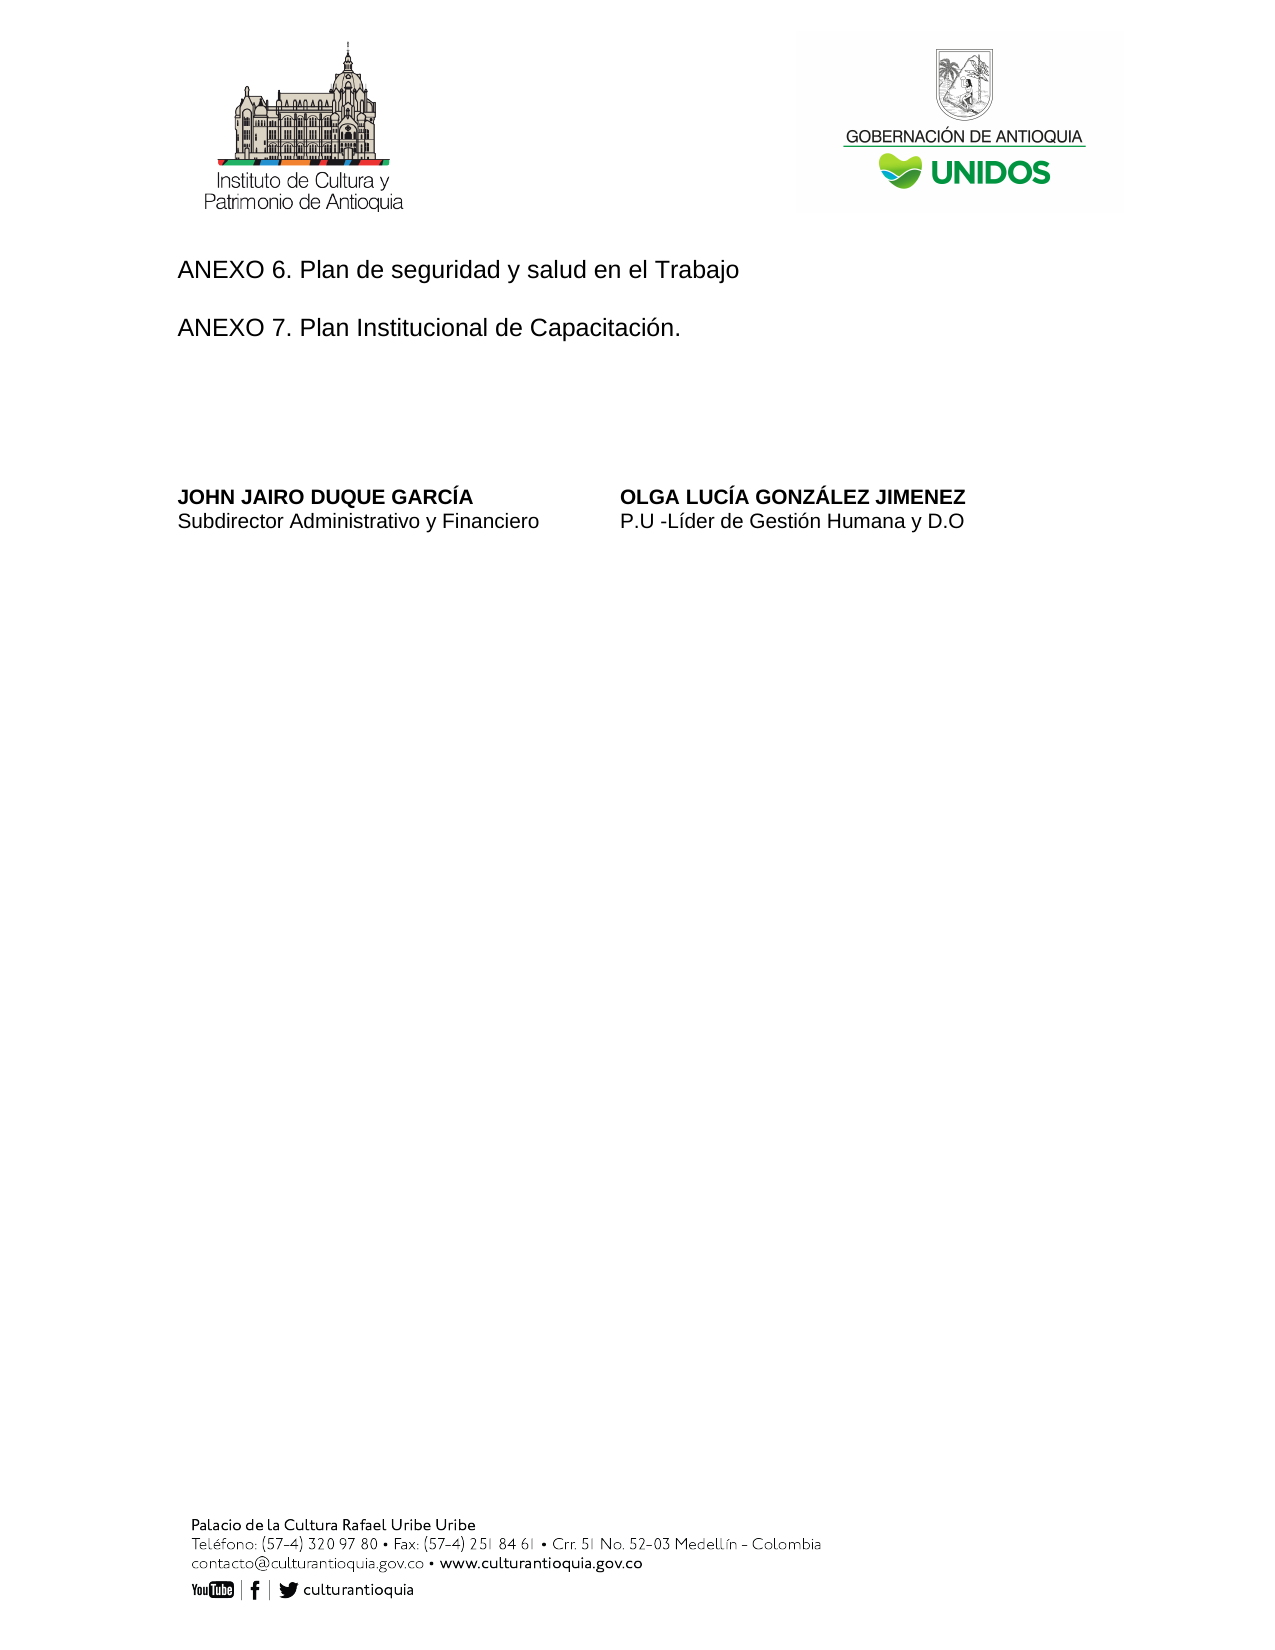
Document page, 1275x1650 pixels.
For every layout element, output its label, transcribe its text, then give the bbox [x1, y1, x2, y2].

text ANEXO 7. Plan Institucional de Capacitación. [177, 313, 1053, 341]
picture [197, 31, 406, 215]
text Subdirector Administrativo y Financiero P.U -Líder de Gestión Humana y D.O [177, 509, 1053, 533]
text ANEXO 6. Plan de seguridad y salud en el Trabajo [177, 255, 1053, 284]
picture [796, 31, 1128, 216]
text JOHN JAIRO DUQUE GARCÍA OLGA LUCÍA GONZÁLEZ JIMENEZ [177, 485, 1053, 509]
picture [182, 1511, 824, 1606]
